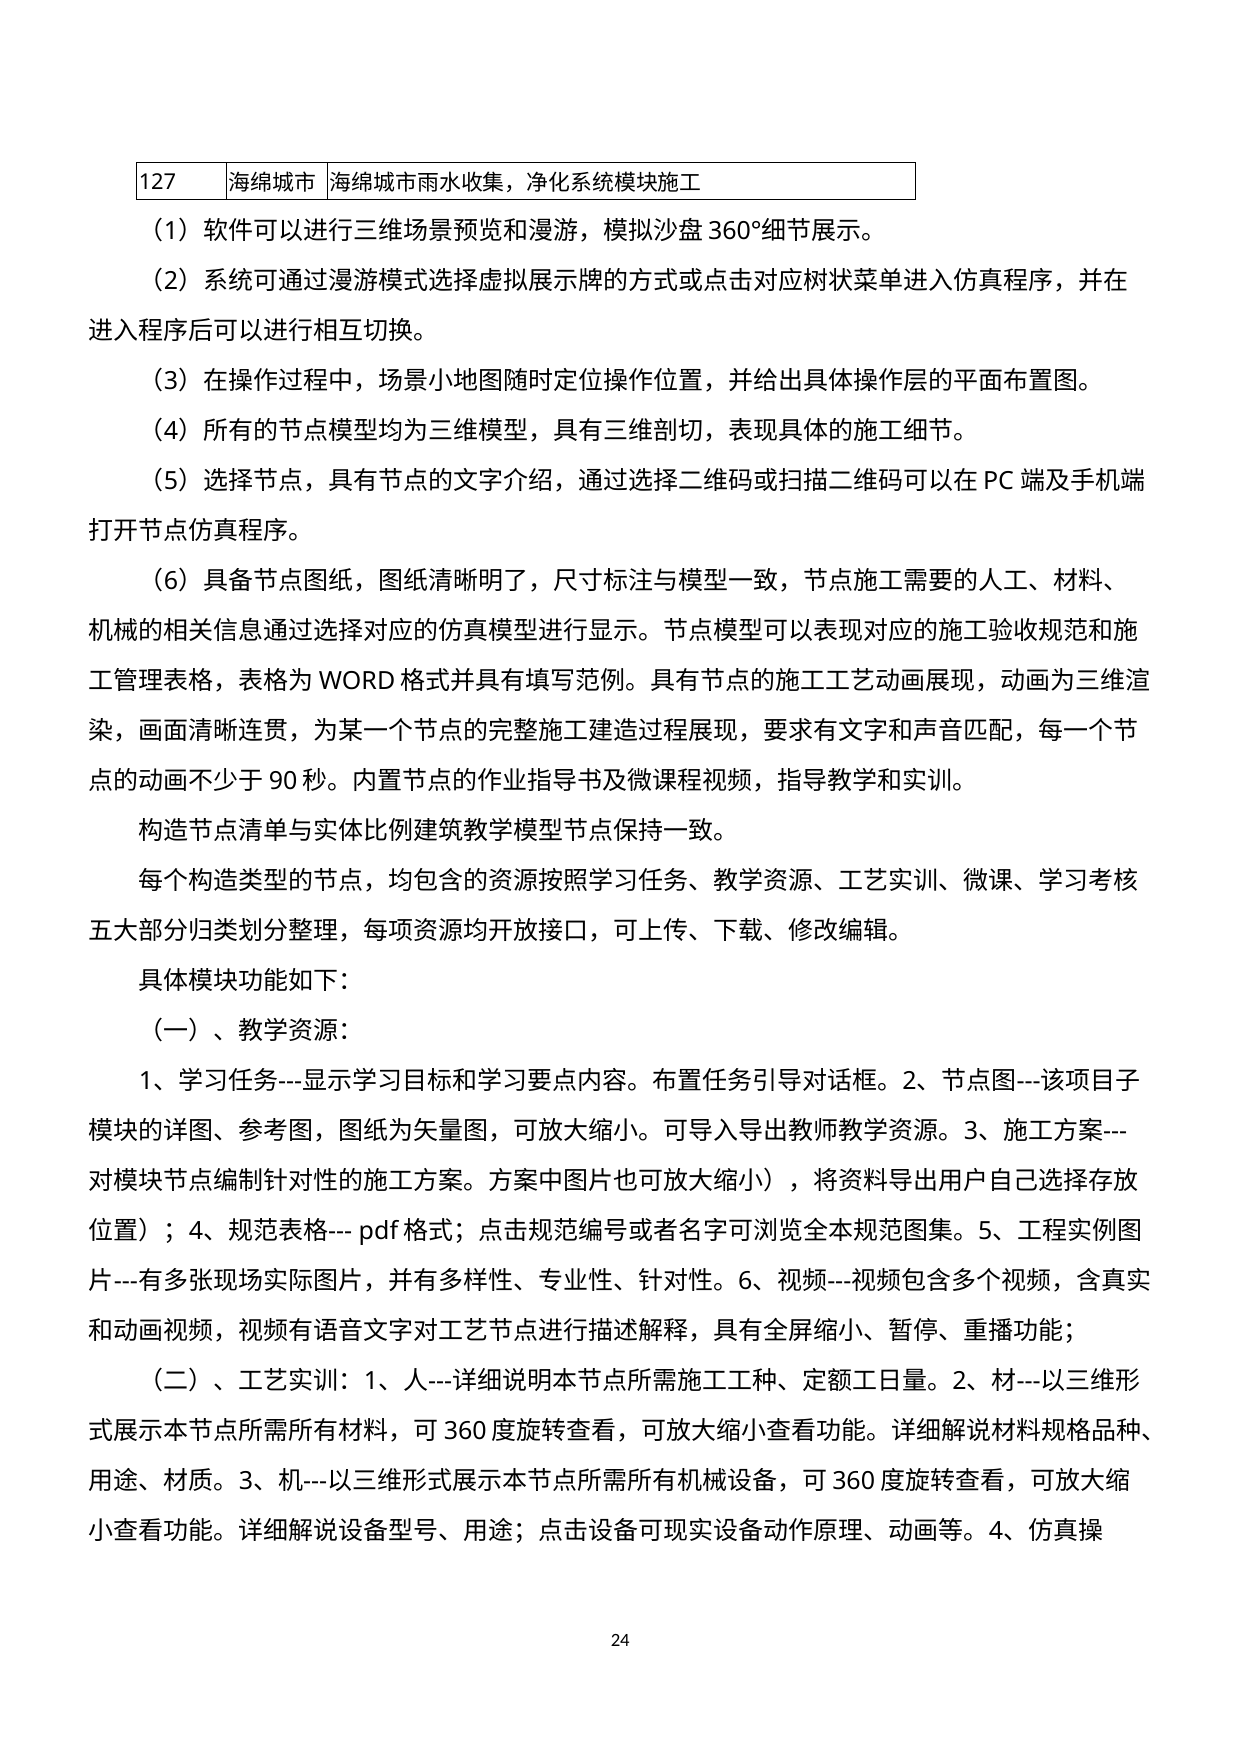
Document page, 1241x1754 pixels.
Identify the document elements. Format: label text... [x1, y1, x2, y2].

table_cell 海绵城市雨水收集，净化系统模块施工 [328, 163, 915, 199]
text 每个构造类型的节点，均包含的资源按照学习任务、教学资源、工艺实训、微课、学习考核五大部分归类划分整理，每项资源均开放接口，可上传、下载、修改编辑。 [89, 850, 1152, 950]
text （4）所有的节点模型均为三维模型，具有三维剖切，表现具体的施工细节。 [89, 400, 1152, 450]
table_cell 海绵城市 [227, 163, 327, 199]
text （1）软件可以进行三维场景预览和漫游，模拟沙盘360°细节展示。 [89, 200, 1152, 250]
text （2）系统可通过漫游模式选择虚拟展示牌的方式或点击对应树状菜单进入仿真程序，并在进入程序后可以进行相互切换。 [89, 250, 1152, 350]
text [89, 1350, 1152, 1550]
text （6）具备节点图纸，图纸清晰明了，尺寸标注与模型一致，节点施工需要的人工、材料、机械的相关信息通过选择对应的仿真模型进行显示。节点模型可以表现对应的施工验收规范和施工管理表格，表格为WORD格式并具有填写范例。具有节点的施工工艺动画展现，动画为三维渲染，画面清晰连贯，为某一个节点的完整施工建造过程展现，要求有文字和声音匹配，每一个节点的动画不少于90秒。内置节点的作业指导书及微课程视频，指导教学和实训。 [89, 550, 1152, 800]
text （一）、教学资源： [89, 1000, 1152, 1050]
text （5）选择节点，具有节点的文字介绍，通过选择二维码或扫描二维码可以在PC 端及手机端打开节点仿真程序。 [89, 450, 1152, 550]
text 构造节点清单与实体比例建筑教学模型节点保持一致。 [89, 800, 1152, 850]
table_cell 127 [137, 163, 226, 199]
text 具体模块功能如下： [89, 950, 1152, 1000]
text （3）在操作过程中，场景小地图随时定位操作位置，并给出具体操作层的平面布置图。 [89, 350, 1152, 400]
text 1、学习任务---显示学习目标和学习要点内容。布置任务引导对话框。2、节点图---该项目子模块的详图、参考图，图纸为矢量图，可放大缩小。可导入导出教师教学资源。3、施工方案---对模块节点编制针对性的施工方案。方案中图片也可放大缩小），将资料导出用户自己选择存放位置）；4、规范表格--- pdf格式；点击规范编号或者名字可浏览全本规范图集。5、工程实例图片---有多张现场实际图片，并有多样性、专业性、针对性。6、视频---视频包含多个视频，含真实和动画视频，视频有语音文字对工艺节点进行描述解释，具有全屏缩小、暂停、重播功能； [89, 1050, 1152, 1350]
